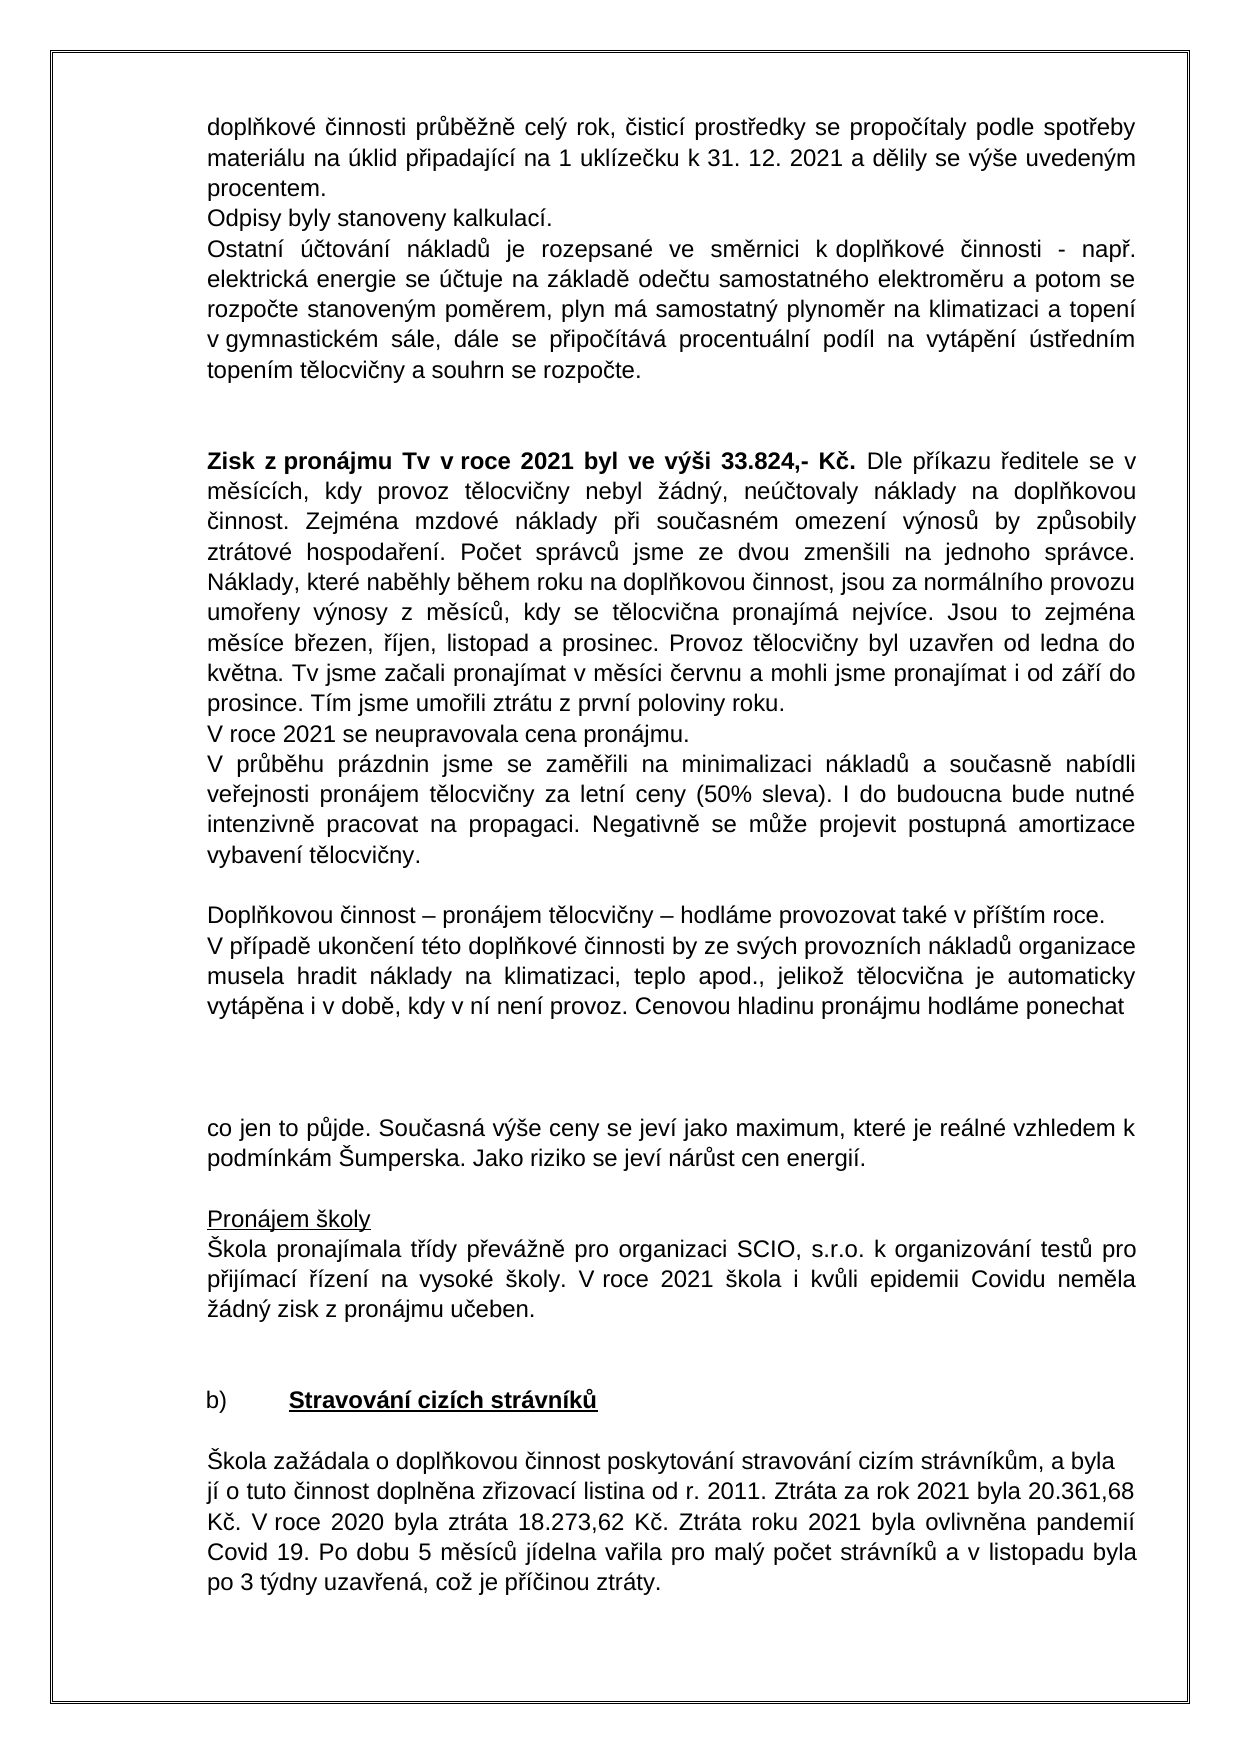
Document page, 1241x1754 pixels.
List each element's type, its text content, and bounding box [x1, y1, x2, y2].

text Škola pronajímala třídy převážně pro organizaci SCIO, s.r.o. k organizování testů pro přijímací řízení na vysoké školy. V roce 2021 škola i kvůli epidemii Covidu neměla žádný zisk z pronájmu učeben. [207, 1235, 1137, 1323]
text Pronájem školy [207, 1204, 1137, 1232]
text co jen to půjde. Současná výše ceny se jeví jako maximum, které je reálné vzhledem k podmínkám Šumperska. Jako riziko se jeví nárůst cen energií. [207, 1113, 1137, 1171]
text Škola zažádala o doplňkovou činnost poskytování stravování cizím strávníkům, a byla [207, 1417, 1137, 1474]
text Odpisy byly stanoveny kalkulací. [207, 204, 1137, 232]
text V případě ukončení této doplňkové činnosti by ze svých provozních nákladů organizace musela hradit náklady na klimatizaci, teplo apod., jelikož tělocvična je automaticky vytápěna i v době, kdy v ní není provoz. Cenovou hladinu pronájmu hodláme ponechat [207, 932, 1137, 1020]
text V průběhu prázdnin jsme se zaměřili na minimalizaci nákladů a současně nabídli veřejnosti pronájem tělocvičny za letní ceny (50% sleva). I do budoucna bude nutné intenzivně pracovat na propagaci. Negativně se může projevit postupná amortizace vybavení tělocvičny. [207, 750, 1137, 868]
text jí o tuto činnost doplněna zřizovací listina od r. 2011. Ztráta za rok 2021 byla 20.361,68 Kč. V roce 2020 byla ztráta 18.273,62 Kč. Ztráta roku 2021 byla ovlivněna pandemií Covid 19. Po dobu 5 měsíců jídelna vařila pro malý počet strávníků a v listopadu byla po 3 týdny uzavřená, což je příčinou ztráty. [207, 1477, 1137, 1596]
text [207, 113, 1137, 201]
text Doplňkovou činnost – pronájem tělocvičny – hodláme provozovat také v příštím roce. [207, 901, 1137, 929]
text Zisk z pronájmu Tv v roce 2021 byl ve výši 33.824,- Kč. Dle příkazu ředitele se v měsících, kdy provoz tělocvičny nebyl žádný, neúčtovaly náklady na doplňkovou činnost. Zejména mzdové náklady při současném omezení výnosů by způsobily ztrátové hospodaření. Počet správců jsme ze dvou zmenšili na jednoho správce. Náklady, které naběhly během roku na doplňkovou činnost, jsou za normálního provozu umořeny výnosy z měsíců, kdy se tělocvična pronajímá nejvíce. Jsou to zejména měsíce březen, říjen, listopad a prosinec. Provoz tělocvičny byl uzavřen od ledna do května. Tv jsme začali pronajímat v měsíci červnu a mohli jsme pronajímat i od září do prosince. Tím jsme umořili ztrátu z první poloviny roku. [207, 447, 1137, 717]
text Ostatní účtování nákladů je rozepsané ve směrnici k doplňkové činnosti - např. elektrická energie se účtuje na základě odečtu samostatného elektroměru a potom se rozpočte stanoveným poměrem, plyn má samostatný plynoměr na klimatizaci a topení v gymnastickém sále, dále se připočítává procentuální podíl na vytápění ústředním topením tělocvičny a souhrn se rozpočte. [207, 234, 1137, 383]
list Stravování cizích strávníků [206, 1386, 1137, 1414]
text V roce 2021 se neupravovala cena pronájmu. [207, 719, 1137, 747]
